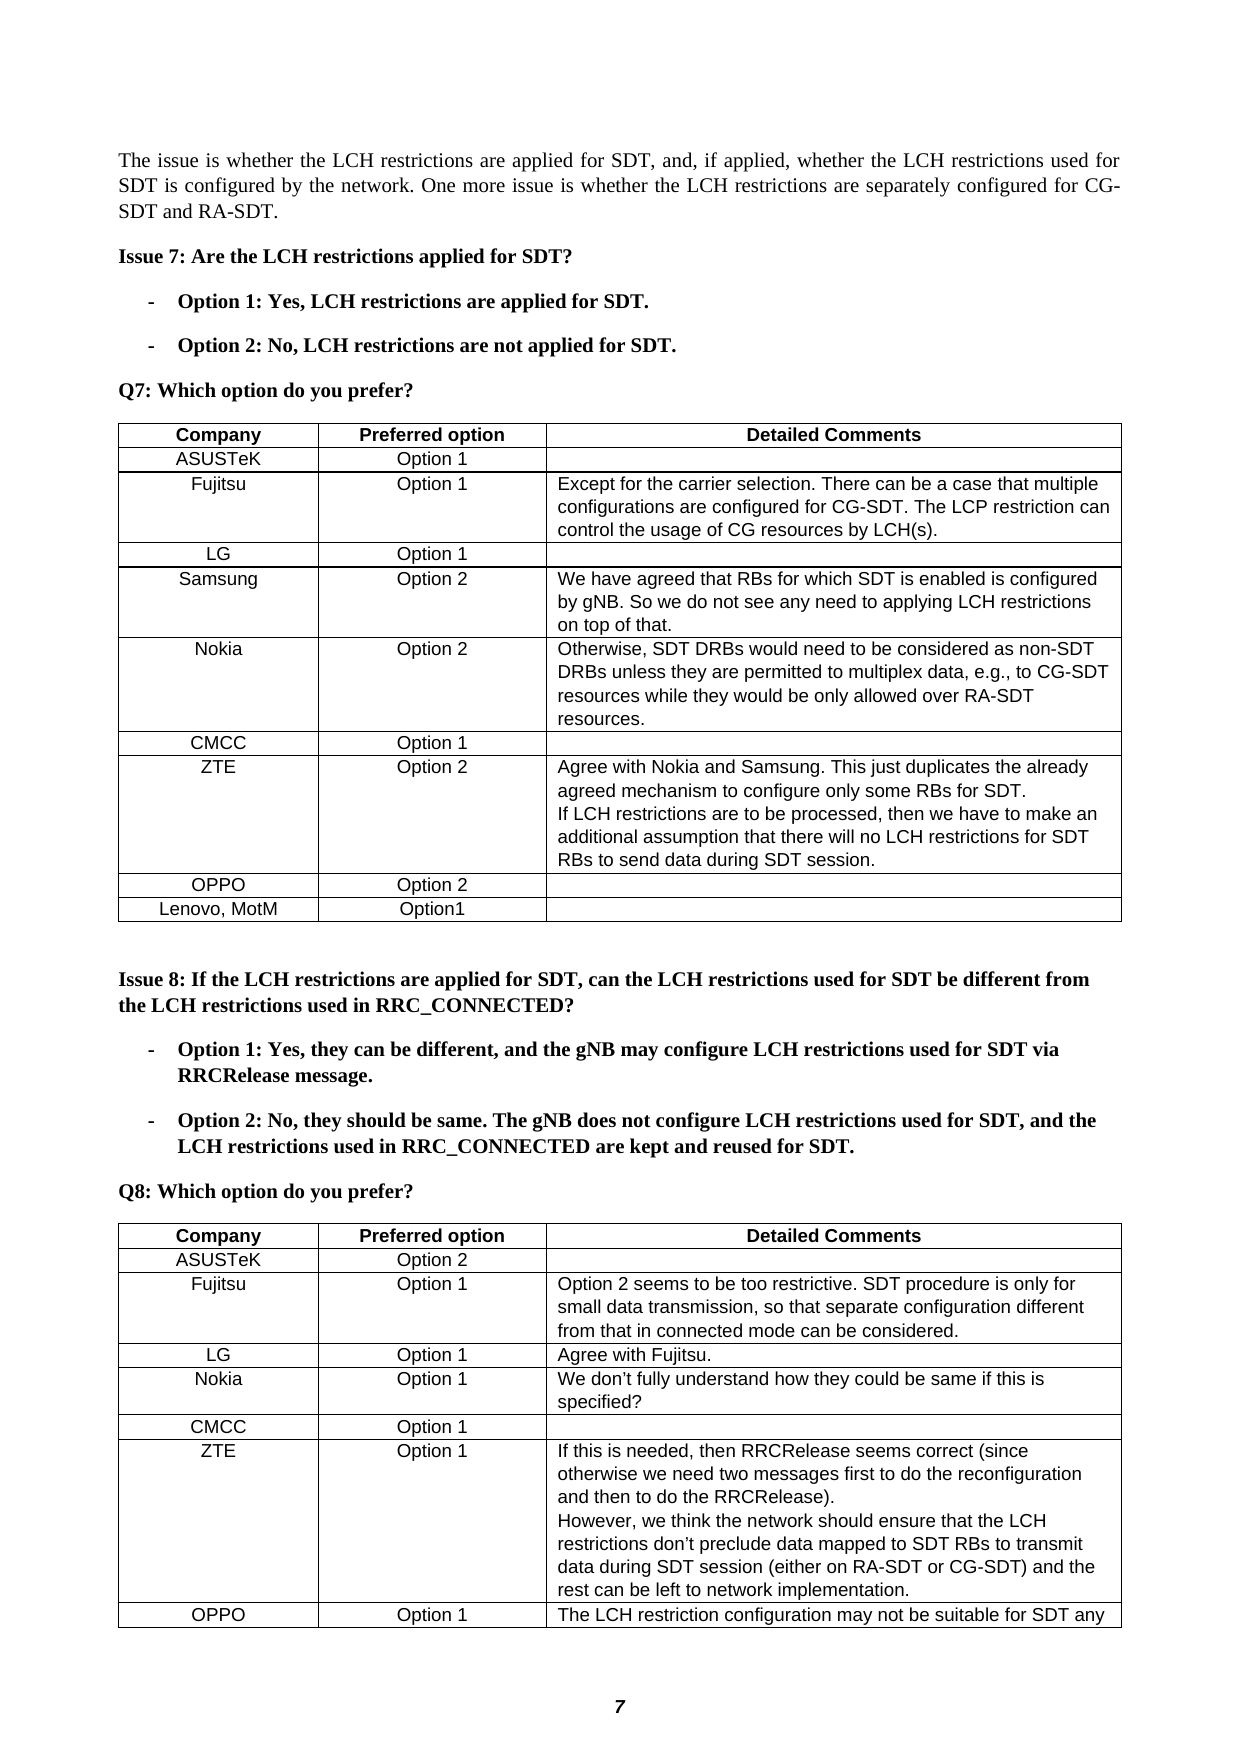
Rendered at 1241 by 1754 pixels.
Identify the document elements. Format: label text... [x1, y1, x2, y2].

text - Option 2: No, they should be same. The gNB does not configure LCH restrictions used for SDT, and the LCH restrictions used in RRC_CONNECTED are kept and reused for SDT. [148, 1108, 1122, 1158]
text Q8: Which option do you prefer? [118, 1179, 1122, 1203]
table_cell Option 1 [319, 1415, 546, 1439]
table_cell Option 1 [319, 473, 546, 542]
table_cell OPPO [119, 1603, 318, 1627]
table_cell [547, 543, 1121, 566]
table_cell [547, 448, 1121, 471]
table_cell Lenovo, MotM [119, 898, 318, 921]
table_cell If this is needed, then RRCRelease seems correct (since otherwise we need two messages first to do the reconfiguration and then to do the RRCRelease). However, we think the network should ensure that the LCH restrictions don’t preclude data mapped to SDT RBs to transmit data during SDT session (either on RA-SDT or CG-SDT) and the rest can be left to network implementation. [547, 1440, 1121, 1602]
text Issue 7: Are the LCH restrictions applied for SDT? [118, 244, 1122, 268]
table_cell ZTE [119, 756, 318, 872]
table_cell ZTE [119, 1440, 318, 1602]
table_cell CMCC [119, 732, 318, 755]
table_cell Option 1 [319, 1273, 546, 1343]
table_cell Fujitsu [119, 1273, 318, 1343]
table_cell We have agreed that RBs for which SDT is enabled is configured by gNB. So we do not see any need to applying LCH restrictions on top of that. [547, 568, 1121, 637]
text - Option 1: Yes, LCH restrictions are applied for SDT. [148, 289, 1122, 313]
table_cell Option 1 [319, 1603, 546, 1627]
table_header Preferred option [319, 1224, 546, 1248]
table_header Company [119, 424, 318, 447]
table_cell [547, 1603, 1121, 1627]
text Issue 8: If the LCH restrictions are applied for SDT, can the LCH restrictions used for SDT be different from the LCH restrictions used in RRC_CONNECTED? [118, 967, 1122, 1017]
table_cell [547, 1415, 1121, 1439]
table_cell Option 1 [319, 732, 546, 755]
table_cell LG [119, 1344, 318, 1367]
table_cell Option1 [319, 898, 546, 921]
table_cell Option 1 [319, 1368, 546, 1414]
text - Option 2: No, LCH restrictions are not applied for SDT. [148, 333, 1122, 357]
table_cell LG [119, 543, 318, 566]
table_cell [547, 1249, 1121, 1272]
table_cell Option 1 [319, 1344, 546, 1367]
table_cell OPPO [119, 874, 318, 897]
table_cell ASUSTeK [119, 1249, 318, 1272]
table_cell Option 2 [319, 1249, 546, 1272]
table_cell Option 2 [319, 756, 546, 872]
table_cell Agree with Fujitsu. [547, 1344, 1121, 1367]
table_cell Option 2 seems to be too restrictive. SDT procedure is only for small data transmission, so that separate configuration different from that in connected mode can be considered. [547, 1273, 1121, 1343]
text The issue is whether the LCH restrictions are applied for SDT, and, if applied, whether the LCH restrictions used for SDT is configured by the network. One more issue is whether the LCH restrictions are separately configured for CG-SDT and RA-SDT. [118, 147, 1122, 223]
table_cell Otherwise, SDT DRBs would need to be considered as non-SDT DRBs unless they are permitted to multiplex data, e.g., to CG-SDT resources while they would be only allowed over RA-SDT resources. [547, 638, 1121, 731]
table_cell [547, 732, 1121, 755]
table_cell Nokia [119, 1368, 318, 1414]
table_cell [547, 874, 1121, 897]
table_cell Option 2 [319, 638, 546, 731]
table_cell Option 1 [319, 543, 546, 566]
table_header Preferred option [319, 424, 546, 447]
table_cell Except for the carrier selection. There can be a case that multiple configurations are configured for CG-SDT. The LCP restriction can control the usage of CG resources by LCH(s). [547, 473, 1121, 542]
table_cell Samsung [119, 568, 318, 637]
table_cell Fujitsu [119, 473, 318, 542]
text - Option 1: Yes, they can be different, and the gNB may configure LCH restrictions used for SDT via RRCRelease message. [148, 1037, 1122, 1087]
table_cell Agree with Nokia and Samsung. This just duplicates the already agreed mechanism to configure only some RBs for SDT. If LCH restrictions are to be processed, then we have to make an additional assumption that there will no LCH restrictions for SDT RBs to send data during SDT session. [547, 756, 1121, 872]
table_cell [547, 898, 1121, 921]
table_header Detailed Comments [547, 424, 1121, 447]
table_cell Option 1 [319, 1440, 546, 1602]
table_header Company [119, 1224, 318, 1248]
table_cell Nokia [119, 638, 318, 731]
table_cell We don’t fully understand how they could be same if this is specified? [547, 1368, 1121, 1414]
table_cell Option 1 [319, 448, 546, 471]
table_cell Option 2 [319, 568, 546, 637]
table_header Detailed Comments [547, 1224, 1121, 1248]
table_cell CMCC [119, 1415, 318, 1439]
table_cell Option 2 [319, 874, 546, 897]
text Q7: Which option do you prefer? [118, 378, 1122, 402]
table_cell ASUSTeK [119, 448, 318, 471]
